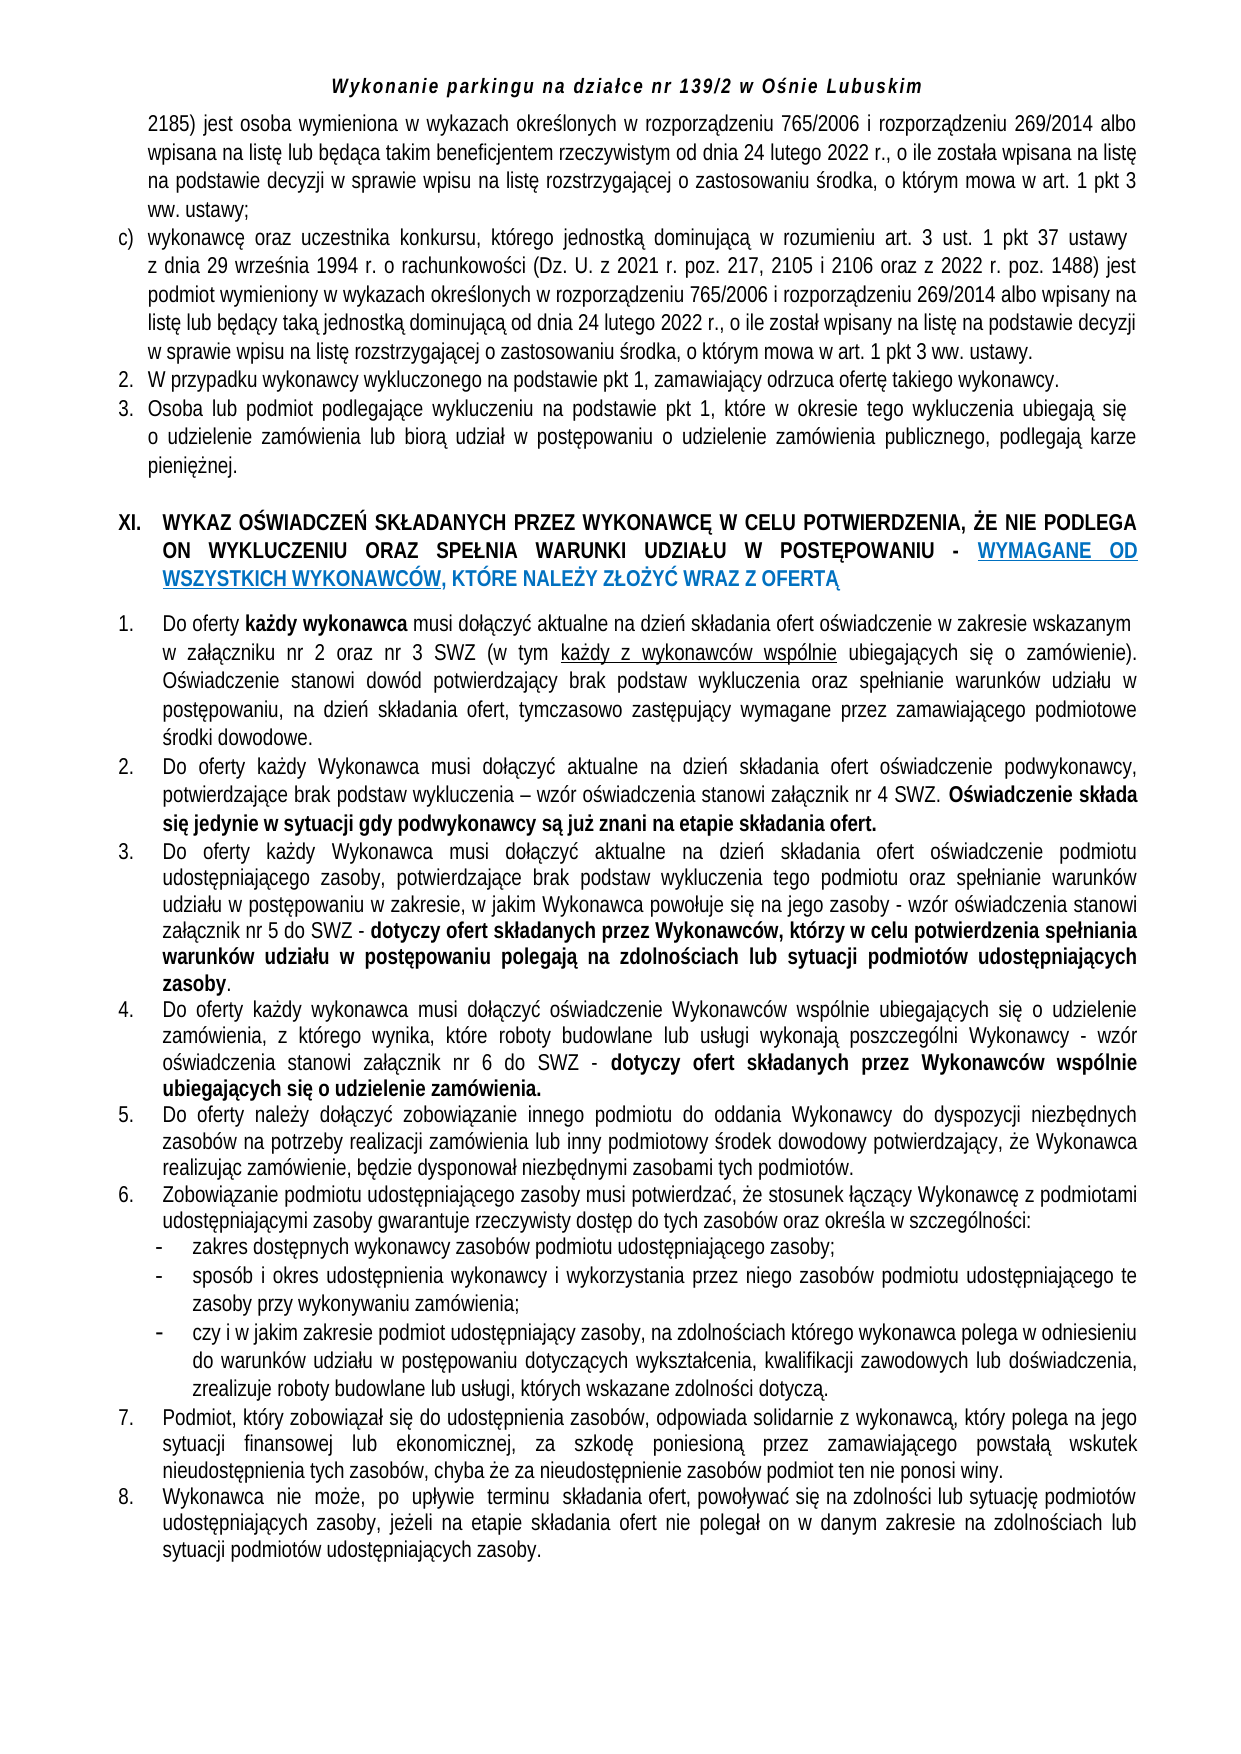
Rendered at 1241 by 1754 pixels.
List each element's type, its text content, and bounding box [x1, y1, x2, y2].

list Do oferty każdy wykonawca musi dołączyć oświadczenie Wykonawców wspólnie ubiegających się o udzielenie zamówienia, z którego wynika, które roboty budowlane lub usługi wykonają poszczególni Wykonawcy - wzór oświadczenia stanowi załącznik nr 6 do SWZ - dotyczy ofert składanych przez Wykonawców wspólnie ubiegających się o udzielenie zamówienia. [118, 996, 1137, 1101]
list Do oferty każdy Wykonawca musi dołączyć aktualne na dzień składania ofert oświadczenie podmiotu udostępniającego zasoby, potwierdzające brak podstaw wykluczenia tego podmiotu oraz spełnianie warunków udziału w postępowaniu w zakresie, w jakim Wykonawca powołuje się na jego zasoby - wzór oświadczenia stanowi załącznik nr 5 do SWZ - dotyczy ofert składanych przez Wykonawców, którzy w celu potwierdzenia spełniania warunków udziału w postępowaniu polegają na zdolnościach lub sytuacji podmiotów udostępniających zasoby. [118, 838, 1137, 996]
list Do oferty każdy Wykonawca musi dołączyć aktualne na dzień składania ofert oświadczenie podwykonawcy, potwierdzające brak podstaw wykluczenia – wzór oświadczenia stanowi załącznik nr 4 SWZ. Oświadczenie składa się jedynie w sytuacji gdy podwykonawcy są już znani na etapie składania ofert. [118, 753, 1137, 836]
list WYKAZ OŚWIADCZEŃ SKŁADANYCH PRZEZ WYKONAWCĘ W CELU POTWIERDZENIA, ŻE NIE PODLEGA ON WYKLUCZENIU ORAZ SPEŁNIA WARUNKI UDZIAŁU W POSTĘPOWANIU - WYMAGANE OD WSZYSTKICH WYKONAWCÓW, KTÓRE NALEŻY ZŁOŻYĆ WRAZ Z OFERTĄ [118, 508, 1137, 592]
list Do oferty każdy wykonawca musi dołączyć aktualne na dzień składania ofert oświadczenie w zakresie wskazanym w załączniku nr 2 oraz nr 3 SWZ (w tym każdy z wykonawców wspólnie ubiegających się o zamówienie). Oświadczenie stanowi dowód potwierdzający brak podstaw wykluczenia oraz spełnianie warunków udziału w postępowaniu, na dzień składania ofert, tymczasowo zastępujący wymagane przez zamawiającego podmiotowe środki dowodowe. [118, 610, 1137, 751]
list Podmiot, który zobowiązał się do udostępnienia zasobów, odpowiada solidarnie z wykonawcą, który polega na jego sytuacji finansowej lub ekonomicznej, za szkodę poniesioną przez zamawiającego powstałą wskutek nieudostępnienia tych zasobów, chyba że za nieudostępnienie zasobów podmiot ten nie ponosi winy. [118, 1404, 1137, 1483]
list Do oferty należy dołączyć zobowiązanie innego podmiotu do oddania Wykonawcy do dyspozycji niezbędnych zasobów na potrzeby realizacji zamówienia lub inny podmiotowy środek dowodowy potwierdzający, że Wykonawca realizując zamówienie, będzie dysponował niezbędnymi zasobami tych podmiotów. [118, 1101, 1137, 1181]
list czy i w jakim zakresie podmiot udostępniający zasoby, na zdolnościach którego wykonawca polega w odniesieniu do warunków udziału w postępowaniu dotyczących wykształcenia, kwalifikacji zawodowych lub doświadczenia, zrealizuje roboty budowlane lub usługi, których wskazane zdolności dotyczą. [155, 1318, 1137, 1402]
list wykonawcę oraz uczestnika konkursu, którego jednostką dominującą w rozumieniu art. 3 ust. 1 pkt 37 ustawy z dnia 29 września 1994 r. o rachunkowości (Dz. U. z 2021 r. poz. 217, 2105 i 2106 oraz z 2022 r. poz. 1488) jest podmiot wymieniony w wykazach określonych w rozporządzeniu 765/2006 i rozporządzeniu 269/2014 albo wpisany na listę lub będący taką jednostką dominującą od dnia 24 lutego 2022 r., o ile został wpisany na listę na podstawie decyzji w sprawie wpisu na listę rozstrzygającej o zastosowaniu środka, o którym mowa w art. 1 pkt 3 ww. ustawy. [118, 224, 1137, 364]
list sposób i okres udostępnienia wykonawcy i wykorzystania przez niego zasobów podmiotu udostępniającego te zasoby przy wykonywaniu zamówienia; [155, 1262, 1137, 1316]
list Osoba lub podmiot podlegające wykluczeniu na podstawie pkt 1, które w okresie tego wykluczenia ubiegają się o udzielenie zamówienia lub biorą udział w postępowaniu o udzielenie zamówienia publicznego, podlegają karze pieniężnej. [118, 395, 1137, 478]
list W przypadku wykonawcy wykluczonego na podstawie pkt 1, zamawiający odrzuca ofertę takiego wykonawcy. [118, 366, 1137, 393]
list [118, 110, 1137, 222]
list Wykonawca nie może, po upływie terminu składania ofert, powoływać się na zdolności lub sytuację podmiotów udostępniających zasoby, jeżeli na etapie składania ofert nie polegał on w danym zakresie na zdolnościach lub sytuacji podmiotów udostępniających zasoby. [118, 1483, 1137, 1562]
list Zobowiązanie podmiotu udostępniającego zasoby musi potwierdzać, że stosunek łączący Wykonawcę z podmiotami udostępniającymi zasoby gwarantuje rzeczywisty dostęp do tych zasobów oraz określa w szczególności: [118, 1181, 1137, 1233]
list zakres dostępnych wykonawcy zasobów podmiotu udostępniającego zasoby; [155, 1233, 1137, 1259]
